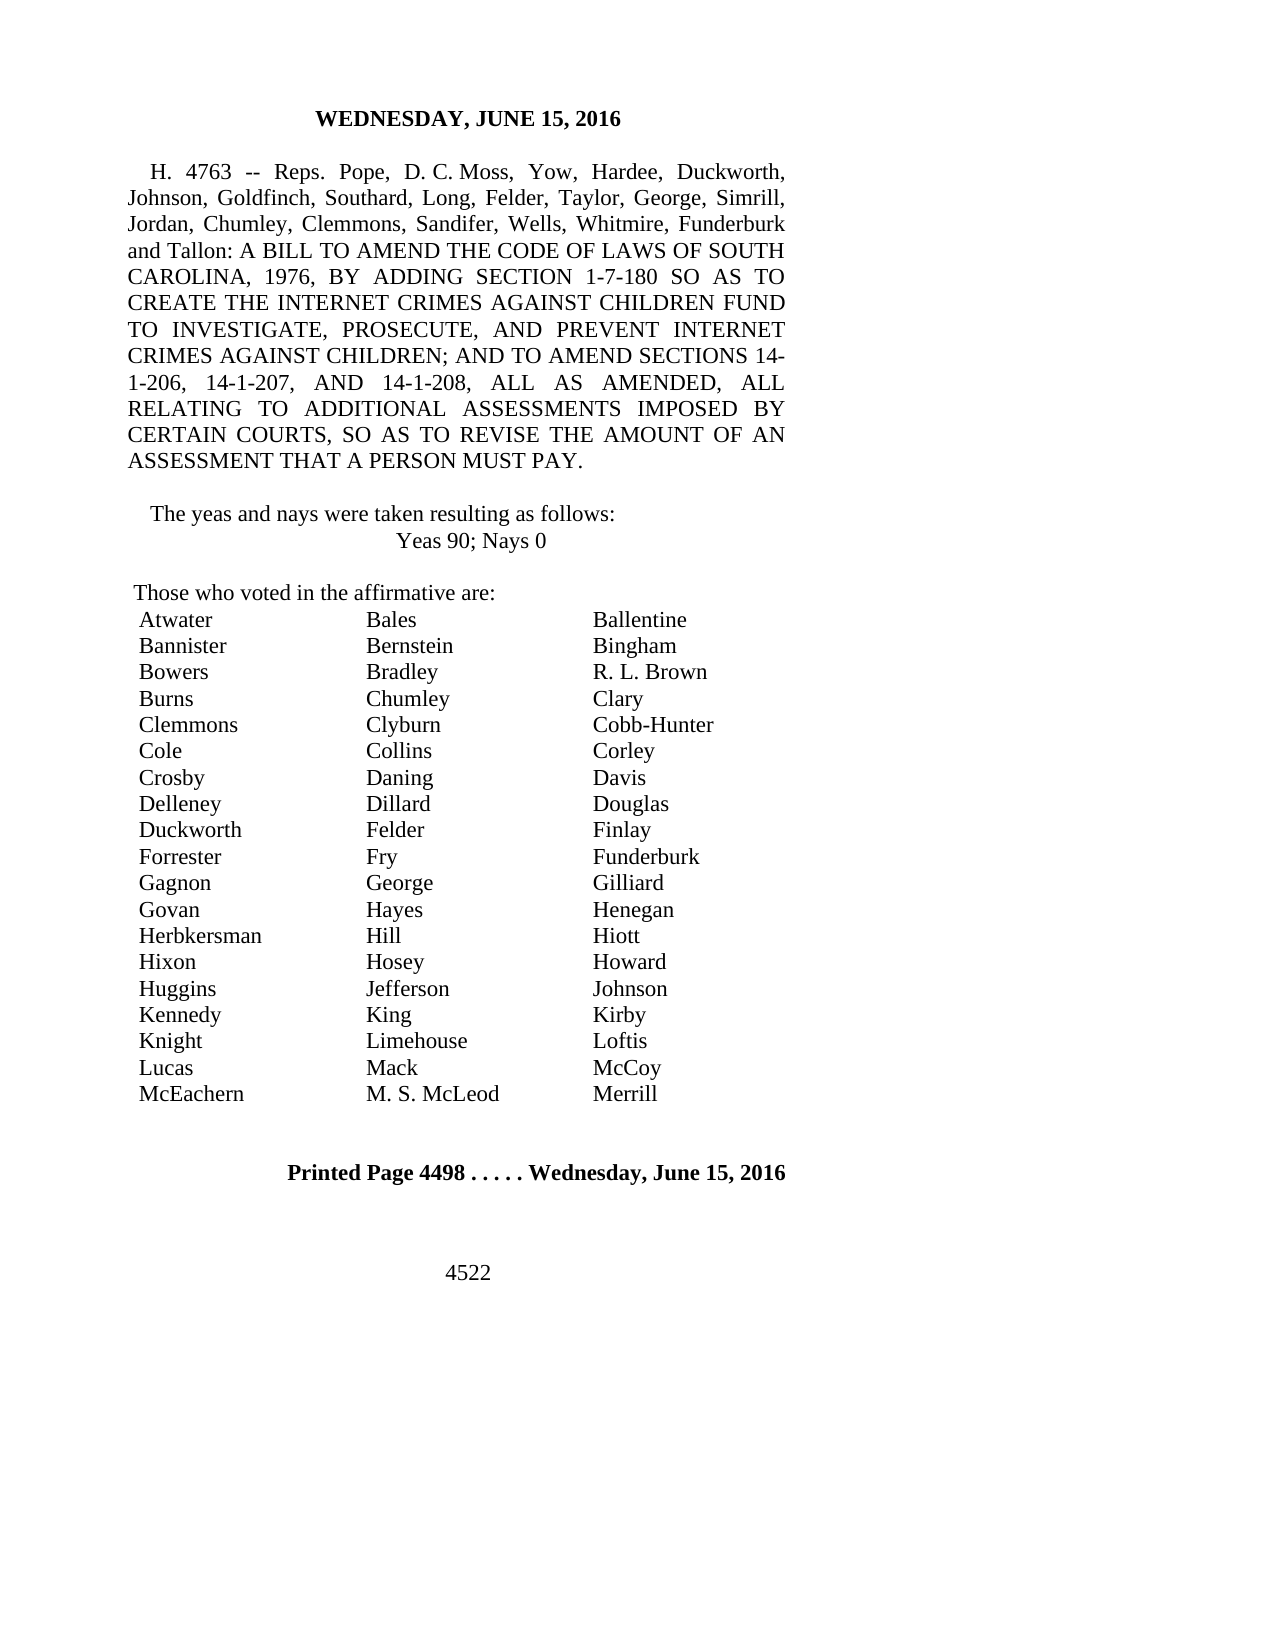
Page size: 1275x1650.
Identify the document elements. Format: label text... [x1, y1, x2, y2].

text The yeas and nays were taken resulting as follows: [127, 500, 786, 527]
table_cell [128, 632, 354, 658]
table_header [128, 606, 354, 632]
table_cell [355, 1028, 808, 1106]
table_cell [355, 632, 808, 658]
text H. 4763 -- Reps. Pope, D. C. Moss, Yow, Hardee, Duckworth, Johnson, Goldfinch, Southard, Long, Felder, Taylor, George, Simrill, Jordan, Chumley, Clemmons, Sandifer, Wells, Whitmire, Funderburk and Tallon: A BILL TO AMEND THE CODE OF LAWS OF SOUTH CAROLINA, 1976, BY ADDING SECTION 1-7-180 SO AS TO CREATE THE INTERNET CRIMES AGAINST CHILDREN FUND TO INVESTIGATE, PROSECUTE, AND PREVENT INTERNET CRIMES AGAINST CHILDREN; AND TO AMEND SECTIONS 14-1-206, 14-1-207, AND 14-1-208, ALL AS AMENDED, ALL RELATING TO ADDITIONAL ASSESSMENTS IMPOSED BY CERTAIN COURTS, SO AS TO REVISE THE AMOUNT OF AN ASSESSMENT THAT A PERSON MUST PAY. [127, 158, 786, 474]
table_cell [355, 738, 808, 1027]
text Yeas 90; Nays 0 [127, 527, 786, 553]
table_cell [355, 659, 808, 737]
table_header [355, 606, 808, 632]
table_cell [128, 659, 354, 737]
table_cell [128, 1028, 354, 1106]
text Those who voted in the affirmative are: [127, 579, 786, 606]
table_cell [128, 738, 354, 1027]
text Printed Page 4498 . . . . . Wednesday, June 15, 2016 [127, 1159, 786, 1186]
